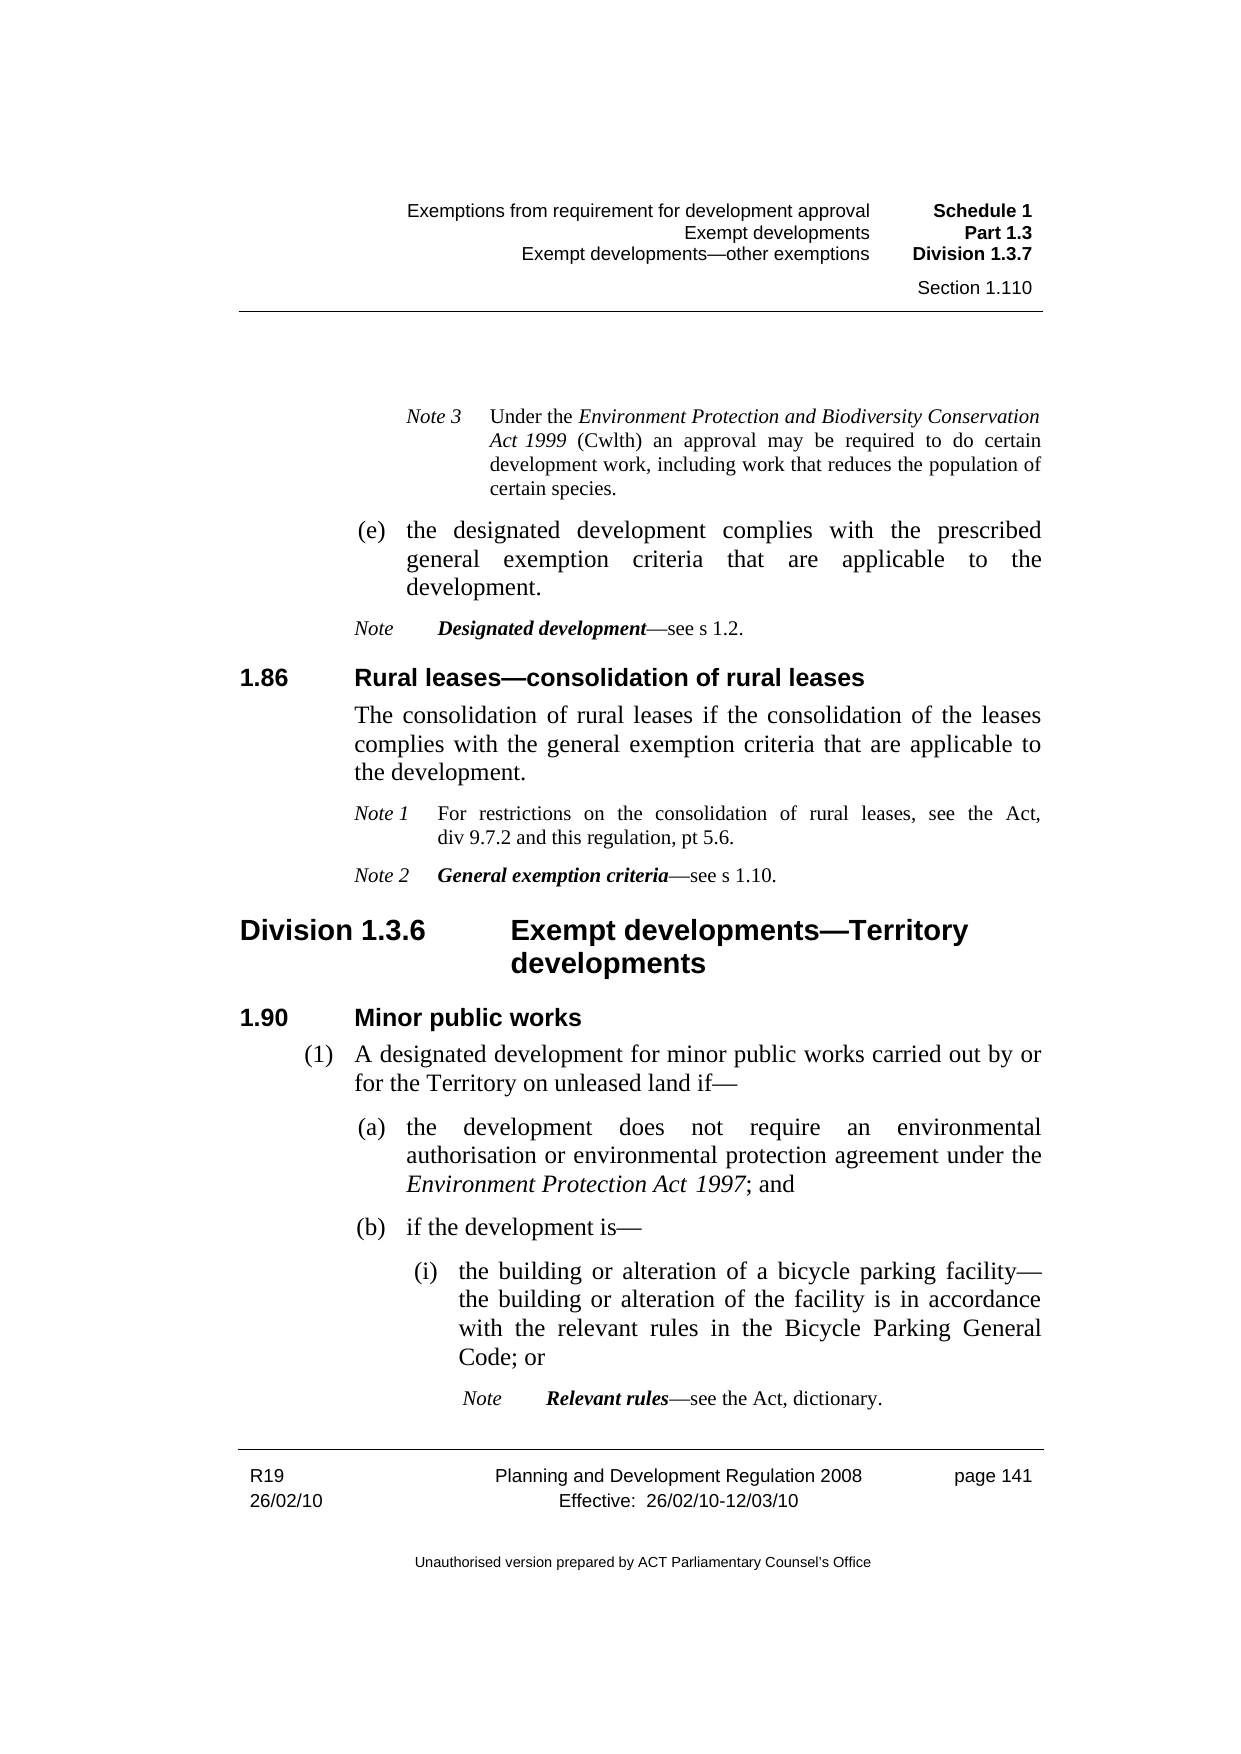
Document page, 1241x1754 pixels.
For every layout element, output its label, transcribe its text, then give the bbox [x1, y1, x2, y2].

text Note Relevant rules—see the Act, dictionary. [462, 1385, 1042, 1409]
text (1) A designated development for minor public works carried out by or for the Territory on unleased land if— [239, 1039, 1042, 1097]
text Note 1 For restrictions on the consolidation of rural leases, see the Act, div 9.7.2 and this regulation, pt 5.6. [354, 801, 1042, 849]
text The consolidation of rural leases if the consolidation of the leases complies with the general exemption criteria that are applicable to the development. [354, 700, 1042, 786]
text Note 2 General exemption criteria—see s 1.10. [354, 863, 1042, 887]
subtitle 1.90 Minor public works [239, 1002, 1042, 1031]
text (a) the development does not require an environmental authorisation or environmental protection agreement under the Environment Protection Act 1997; and [239, 1112, 1042, 1198]
text (e) the designated development complies with the prescribed general exemption criteria that are applicable to the development. [239, 515, 1042, 601]
text (b) if the development is— [239, 1212, 1042, 1241]
text (i) the building or alteration of a bicycle parking facility—the building or alteration of the facility is in accordance with the relevant rules in the Bicycle Parking General Code; or [239, 1256, 1042, 1371]
text Division 1.3.6 Exempt developments—Territory developments [239, 912, 1042, 979]
text Note Designated development—see s 1.2. [354, 616, 1042, 640]
text Note 3 Under the Environment Protection and Biodiversity Conservation Act 1999 (Cwlth) an approval may be required to do certain development work, including work that reduces the population of certain species. [406, 404, 1042, 500]
subtitle 1.86 Rural leases—consolidation of rural leases [239, 663, 1042, 692]
